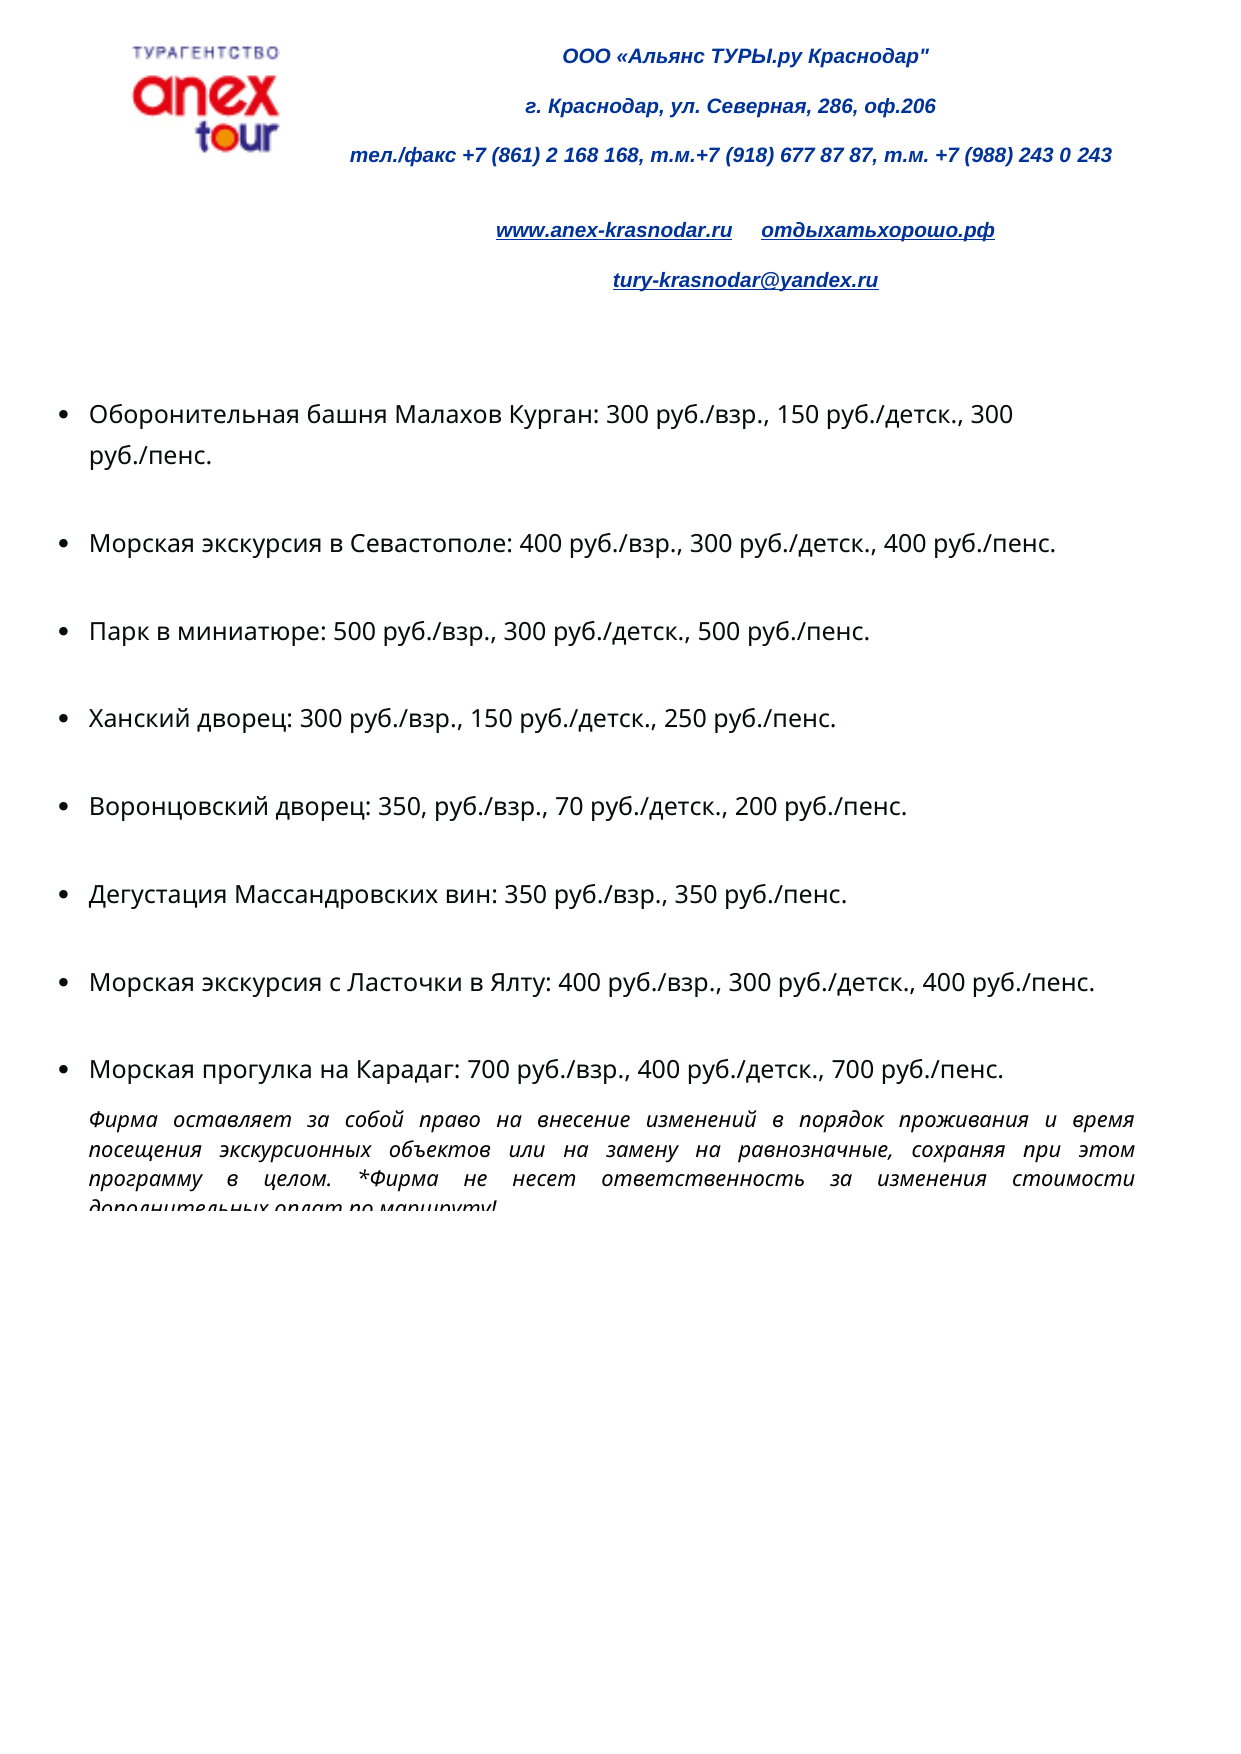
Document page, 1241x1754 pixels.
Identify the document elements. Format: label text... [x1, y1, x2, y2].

list Воронцовский дворец: 350, руб./взр., 70 руб./детск., 200 руб./пенс. [59, 789, 1137, 823]
list Ханский дворец: 300 руб./взр., 150 руб./детск., 250 руб./пенс. [59, 701, 1137, 735]
list Парк в миниатюре: 500 руб./взр., 300 руб./детск., 500 руб./пенс. [59, 613, 1137, 647]
list Морская экскурсия в Севастополе: 400 руб./взр., 300 руб./детск., 400 руб./пенс. [59, 526, 1137, 560]
picture [128, 43, 284, 157]
list Дегустация Массандровских вин: 350 руб./взр., 350 руб./пенс. [59, 876, 1137, 911]
list Оборонительная башня Малахов Курган: 300 руб./взр., 150 руб./детск., 300 руб./пенс. [59, 397, 1137, 472]
list Морская экскурсия с Ласточки в Ялту: 400 руб./взр., 300 руб./детск., 400 руб./пенс. [59, 964, 1137, 998]
list Морская прогулка на Карадаг: 700 руб./взр., 400 руб./детск., 700 руб./пенс. [59, 1052, 1137, 1086]
